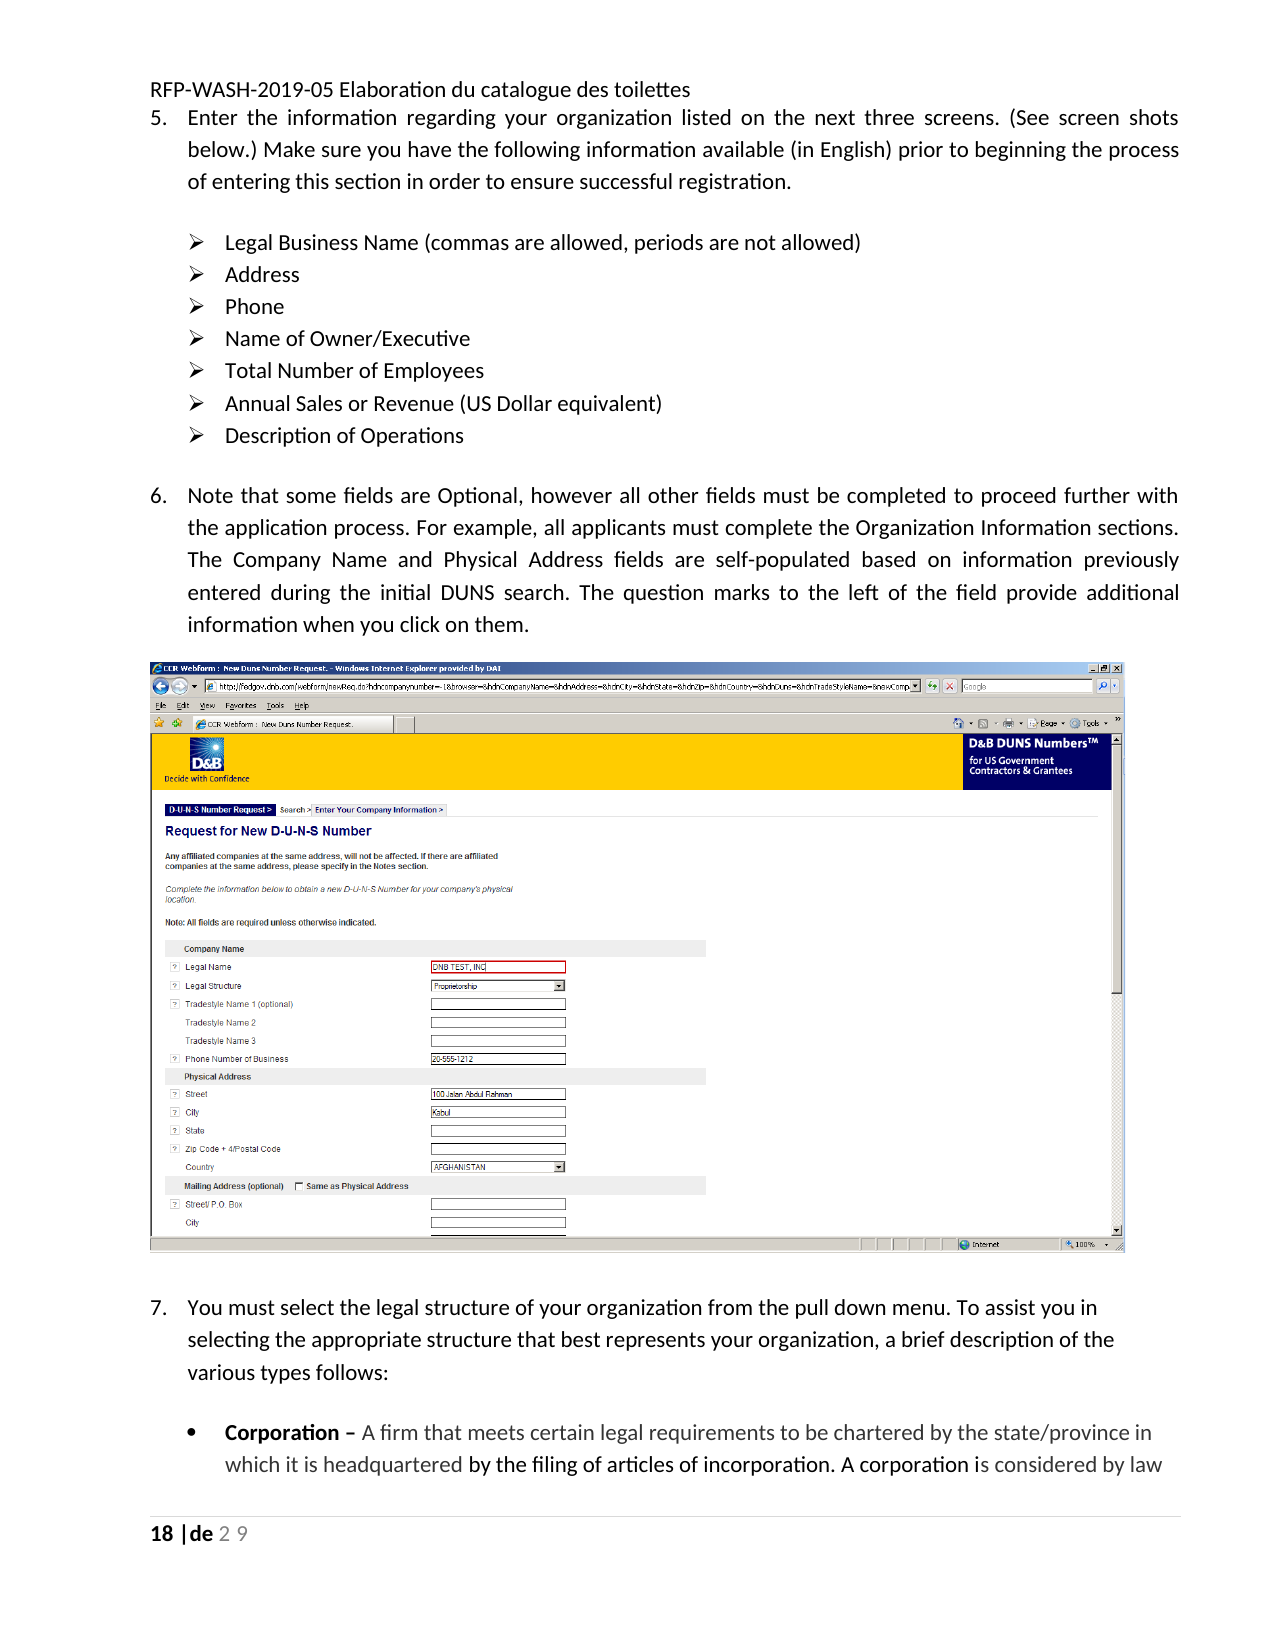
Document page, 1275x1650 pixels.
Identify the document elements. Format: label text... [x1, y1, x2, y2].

list Description of Operations [187, 421, 1181, 449]
list Total Number of Employees [187, 356, 1181, 384]
list Name of Owner/Executive [187, 324, 1181, 352]
list Address [187, 260, 1181, 288]
list Annual Sales or Revenue (US Dollar equivalent) [187, 389, 1181, 417]
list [187, 1418, 1181, 1478]
list Legal Business Name (commas are allowed, periods are not allowed) [187, 228, 1181, 256]
list Phone [187, 292, 1181, 320]
list You must select the legal structure of your organization from the pull down menu. To assist you in selecting the appropriate structure that best represents your organization, a brief description of the various types follows: [150, 1293, 1181, 1386]
picture [150, 662, 1125, 1253]
list Note that some fields are Optional, however all other fields must be completed to proceed further with the application process. For example, all applicants must complete the Organization Information sections. The Company Name and Physical Address fields are self-populated based on information previously entered during the initial DUNS search. The question marks to the left of the field provide additional information when you click on them. [150, 481, 1181, 638]
list Enter the information regarding your organization listed on the next three screens. (See screen shots below.) Make sure you have the following information available (in English) prior to beginning the process of entering this section in order to ensure successful registration. [150, 103, 1181, 196]
